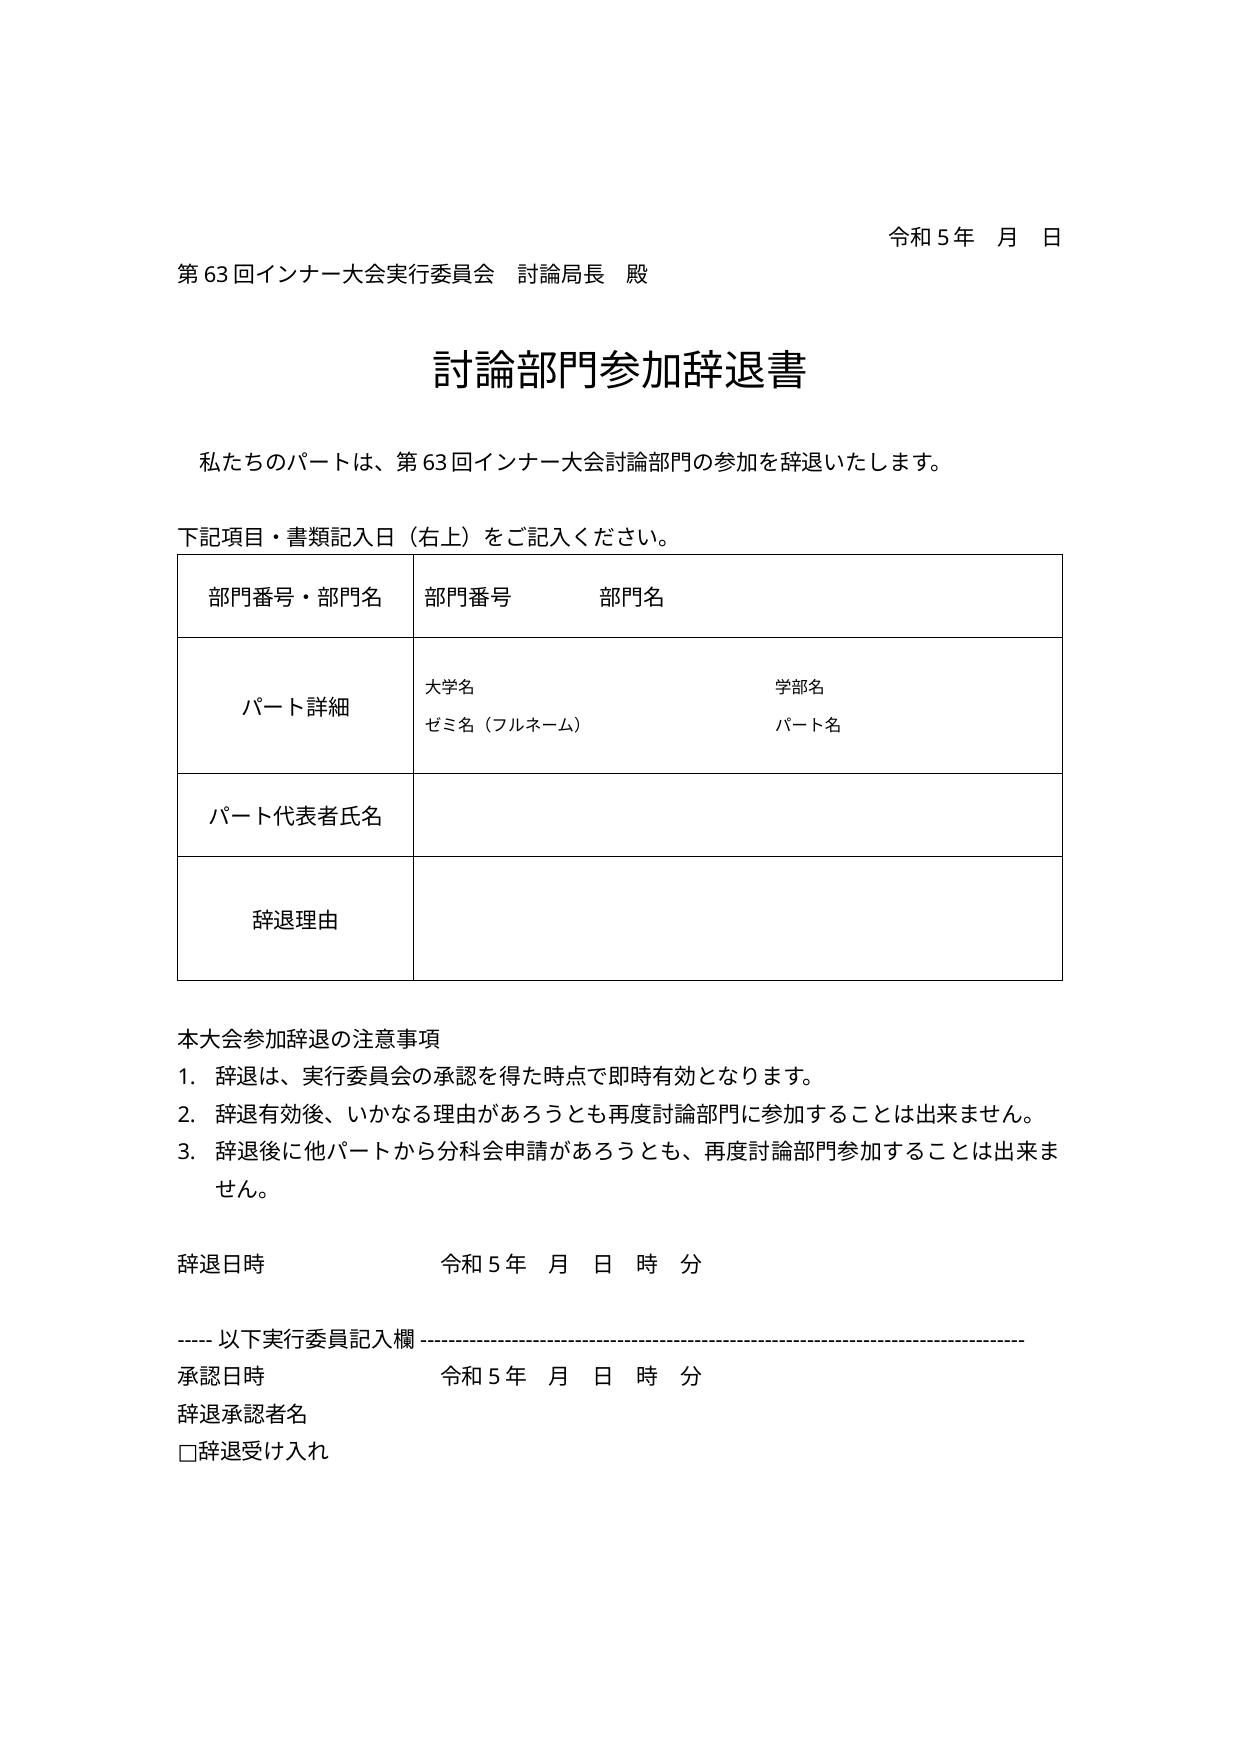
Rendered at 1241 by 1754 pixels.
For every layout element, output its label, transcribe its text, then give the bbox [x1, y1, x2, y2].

table_cell パート詳細 [178, 638, 413, 773]
text ----- 以下実行委員記入欄 -------------------------------------------------------------------------------------- [177, 1319, 1063, 1356]
text □辞退受け入れ [177, 1431, 1063, 1469]
text 辞退日時 令和5年 月 日 時 分 [177, 1244, 1063, 1281]
list 辞退は、実行委員会の承認を得た時点で即時有効となります。 [177, 1056, 1063, 1094]
table_header 部門番号・部門名 [178, 555, 413, 637]
text 辞退承認者名 [177, 1394, 1063, 1431]
list 辞退有効後、いかなる理由があろうとも再度討論部門に参加することは出来ません。 [177, 1094, 1063, 1131]
table_cell [414, 774, 1062, 856]
text 第63回インナー大会実行委員会 討論局長 殿 [177, 254, 1063, 292]
list 辞退後に他パートから分科会申請があろうとも、再度討論部門参加することは出来ません。 [177, 1131, 1063, 1206]
table_header 部門番号 部門名 [414, 555, 1062, 637]
table_cell 辞退理由 [178, 857, 413, 980]
text 承認日時 令和5年 月 日 時 分 [177, 1356, 1063, 1394]
table_cell 大学名 学部名 ゼミ名（フルネーム） パート名 [414, 638, 1062, 773]
text 下記項目・書類記入日（右上）をご記入ください。 [177, 517, 1063, 554]
text 本大会参加辞退の注意事項 [177, 1019, 1063, 1056]
text 令和5年 月 日 [177, 217, 1063, 254]
table_cell [414, 857, 1062, 980]
text 私たちのパートは、第63回インナー大会討論部門の参加を辞退いたします。 [177, 442, 1063, 479]
text 討論部門参加辞退書 [177, 329, 1063, 404]
table_cell パート代表者氏名 [178, 774, 413, 856]
